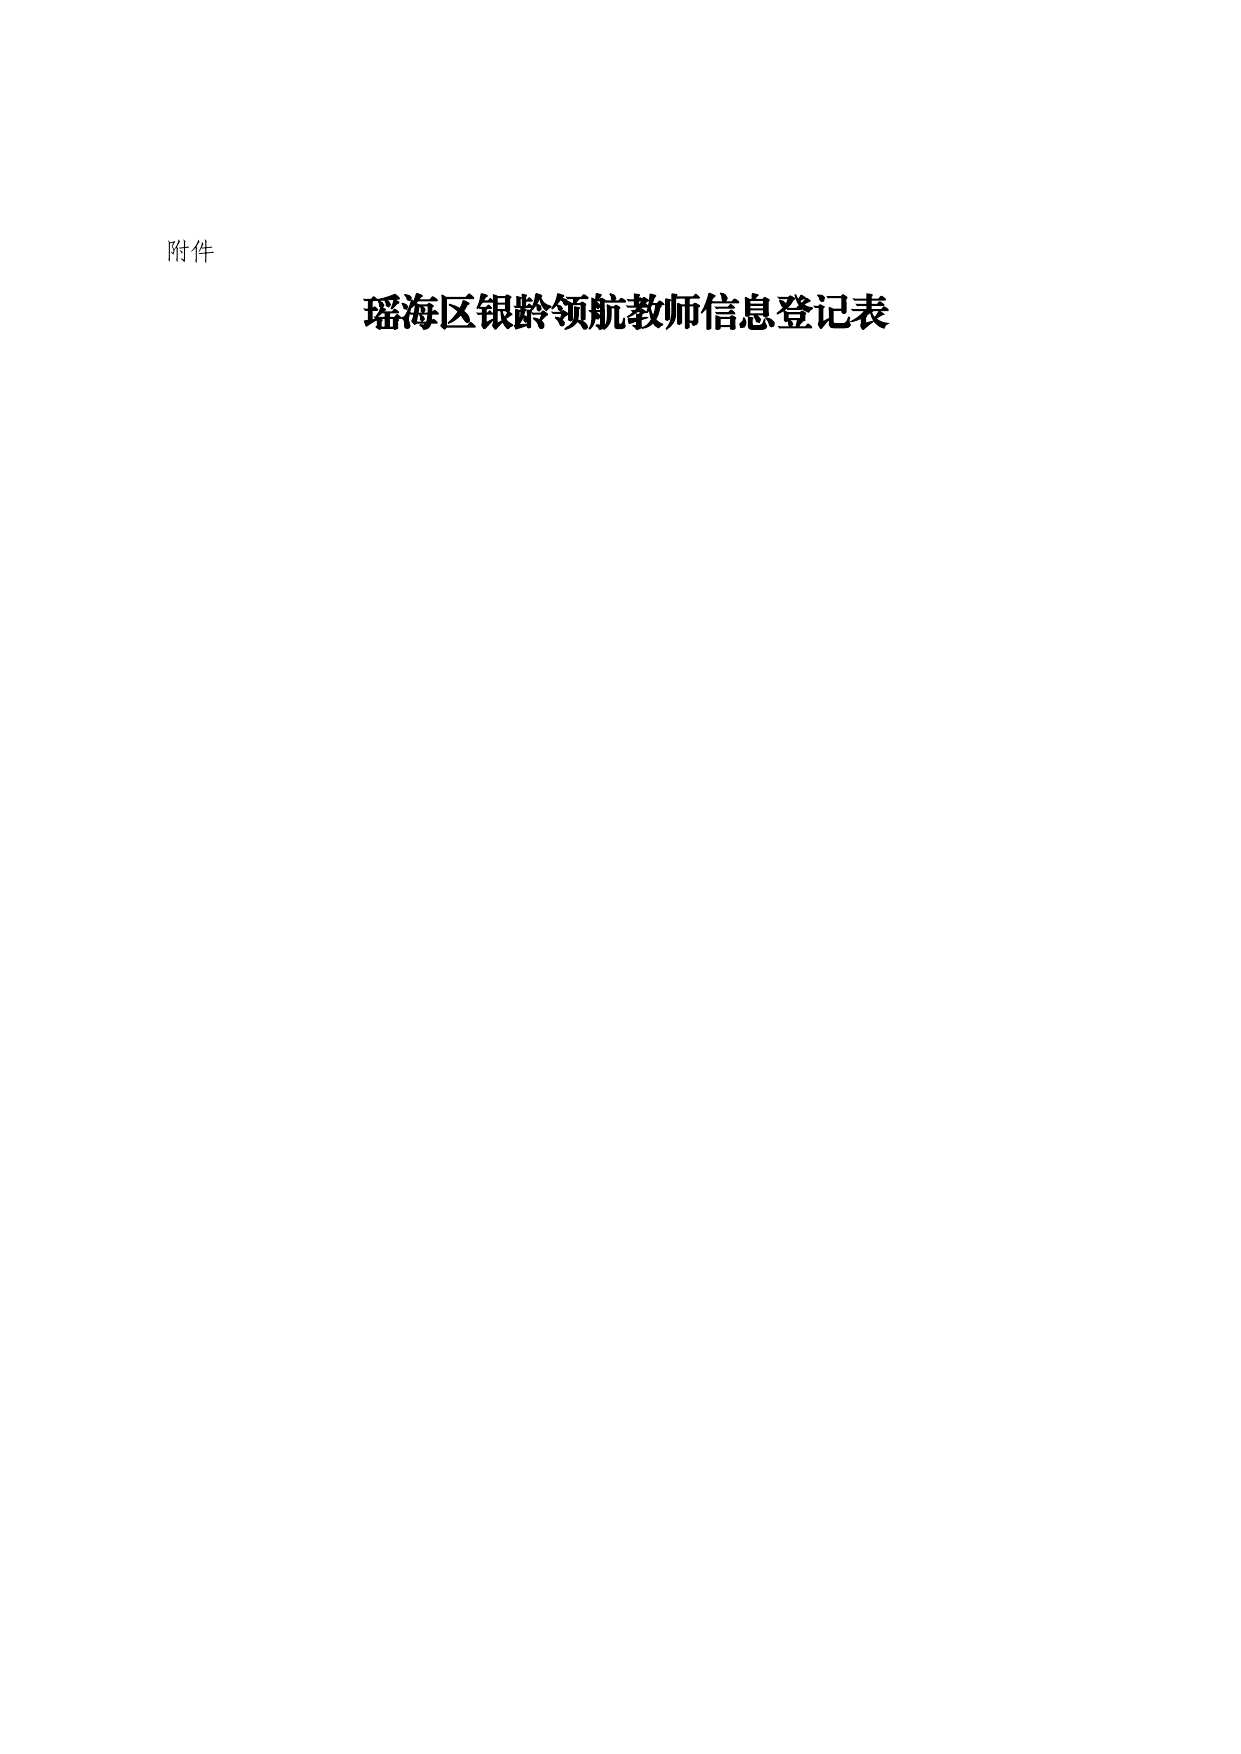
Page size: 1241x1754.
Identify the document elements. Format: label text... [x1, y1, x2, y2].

text 瑶海区银龄领航教师信息登记表 [165, 282, 1087, 347]
text 附件 [165, 233, 1087, 265]
